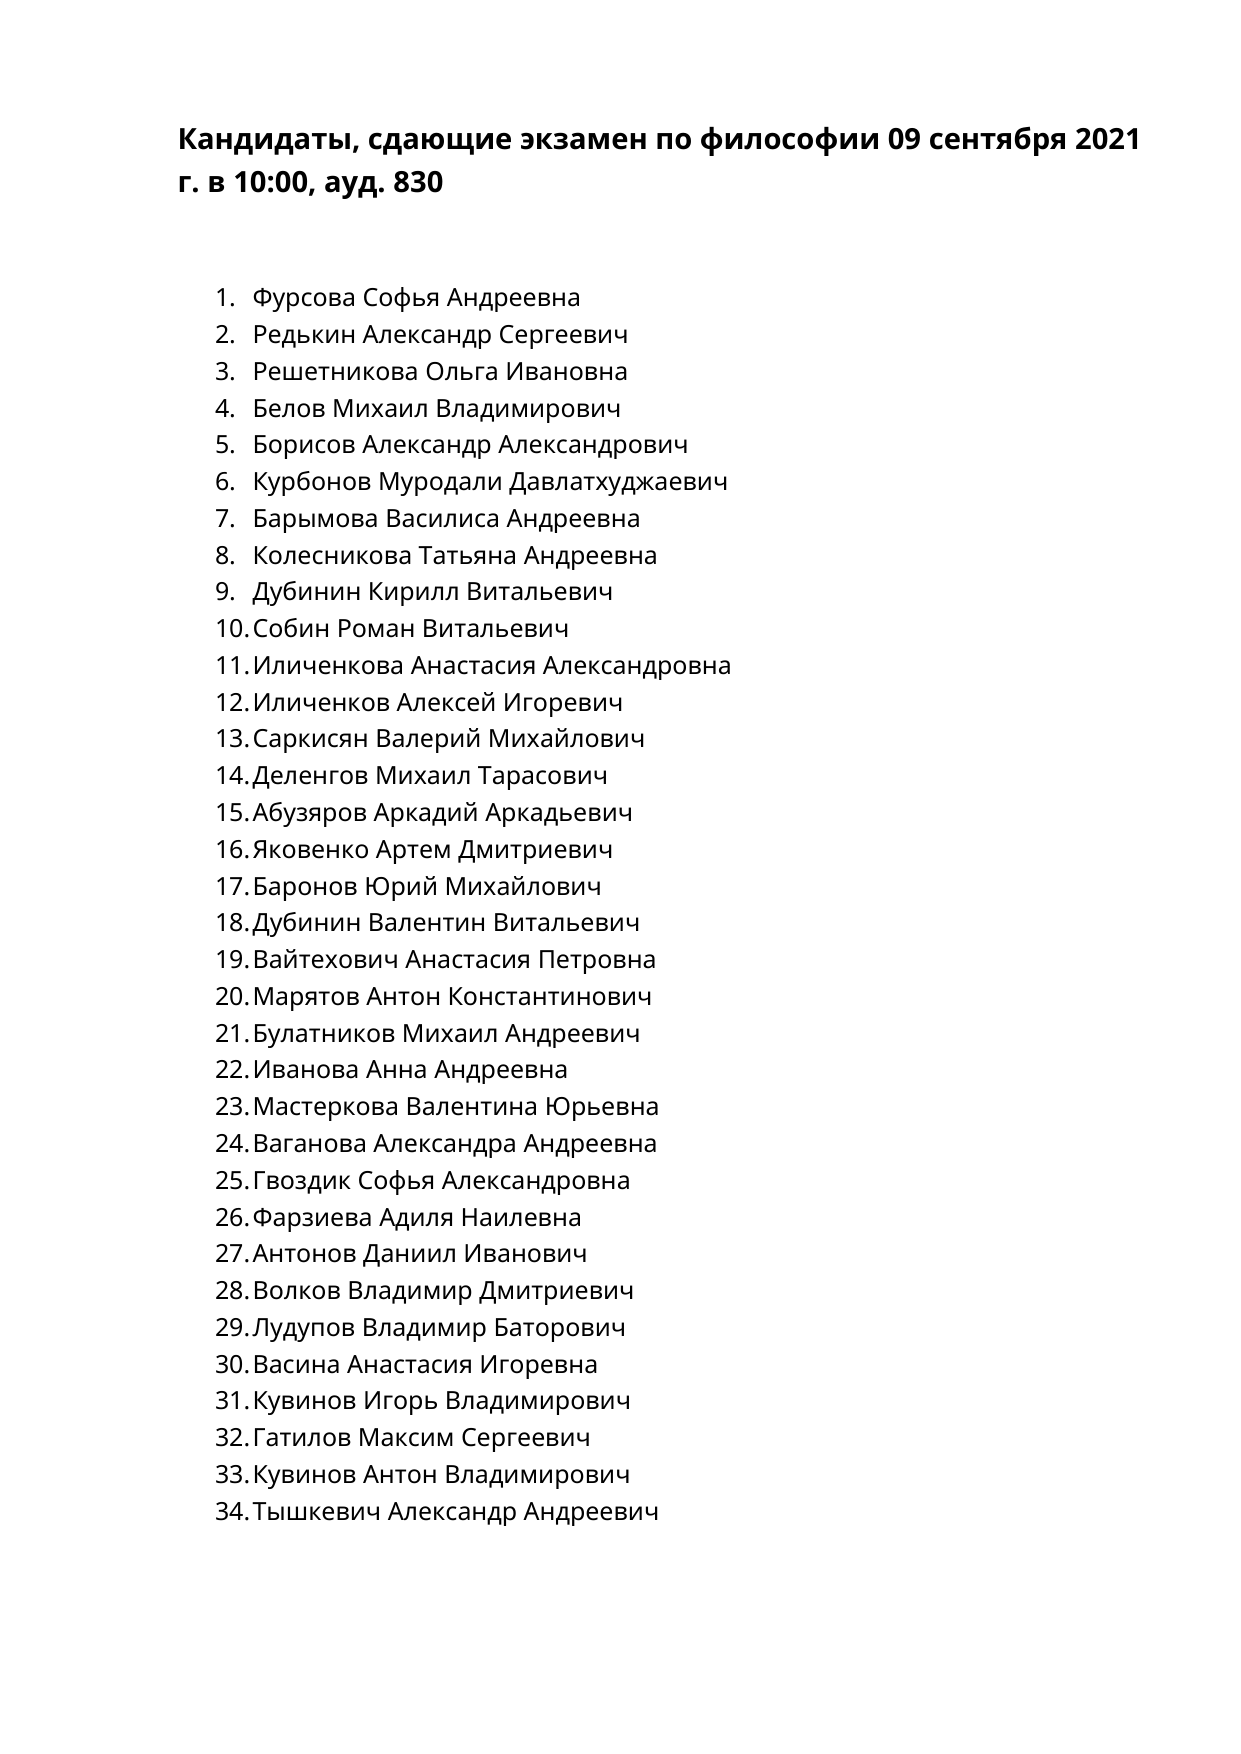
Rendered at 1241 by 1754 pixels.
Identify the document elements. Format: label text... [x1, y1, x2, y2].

list Васина Анастасия Игоревна [215, 1346, 1152, 1380]
list Антонов Даниил Иванович [215, 1236, 1152, 1270]
list Белов Михаил Владимирович [215, 390, 1152, 424]
list Булатников Михаил Андреевич [215, 1015, 1152, 1049]
list Гатилов Максим Сергеевич [215, 1420, 1152, 1454]
list Марятов Антон Константинович [215, 978, 1152, 1013]
list Волков Владимир Дмитриевич [215, 1273, 1152, 1307]
list Саркисян Валерий Михайлович [215, 721, 1152, 755]
list Кувинов Игорь Владимирович [215, 1383, 1152, 1417]
list Ваганова Александра Андреевна [215, 1126, 1152, 1160]
list Мастеркова Валентина Юрьевна [215, 1089, 1152, 1123]
list Фарзиева Адиля Наилевна [215, 1199, 1152, 1233]
text Кандидаты, сдающие экзамен по философии 09 сентября 2021 г. в 10:00, ауд. 830 [177, 118, 1152, 201]
list Лудупов Владимир Баторович [215, 1309, 1152, 1343]
list Барымова Василиса Андреевна [215, 501, 1152, 534]
list Вайтехович Анастасия Петровна [215, 942, 1152, 976]
list Иличенкова Анастасия Александровна [215, 648, 1152, 682]
list Иванова Анна Андреевна [215, 1052, 1152, 1086]
list Кувинов Антон Владимирович [215, 1457, 1152, 1491]
list Баронов Юрий Михайлович [215, 868, 1152, 902]
list Дубинин Кирилл Витальевич [215, 574, 1152, 608]
list Колесникова Татьяна Андреевна [215, 537, 1152, 571]
list Тышкевич Александр Андреевич [215, 1493, 1152, 1527]
list Деленгов Михаил Тарасович [215, 758, 1152, 792]
list Яковенко Артем Дмитриевич [215, 831, 1152, 866]
list Собин Роман Витальевич [215, 611, 1152, 645]
list Гвоздик Софья Александровна [215, 1162, 1152, 1196]
list Абузяров Аркадий Аркадьевич [215, 795, 1152, 829]
list Дубинин Валентин Витальевич [215, 905, 1152, 939]
list Курбонов Муродали Давлатхуджаевич [215, 464, 1152, 498]
list Борисов Александр Александрович [215, 427, 1152, 461]
list Редькин Александр Сергеевич [215, 317, 1152, 351]
list Фурсова Софья Андреевна [215, 280, 1152, 314]
list Решетникова Ольга Ивановна [215, 353, 1152, 387]
list Иличенков Алексей Игоревич [215, 684, 1152, 718]
